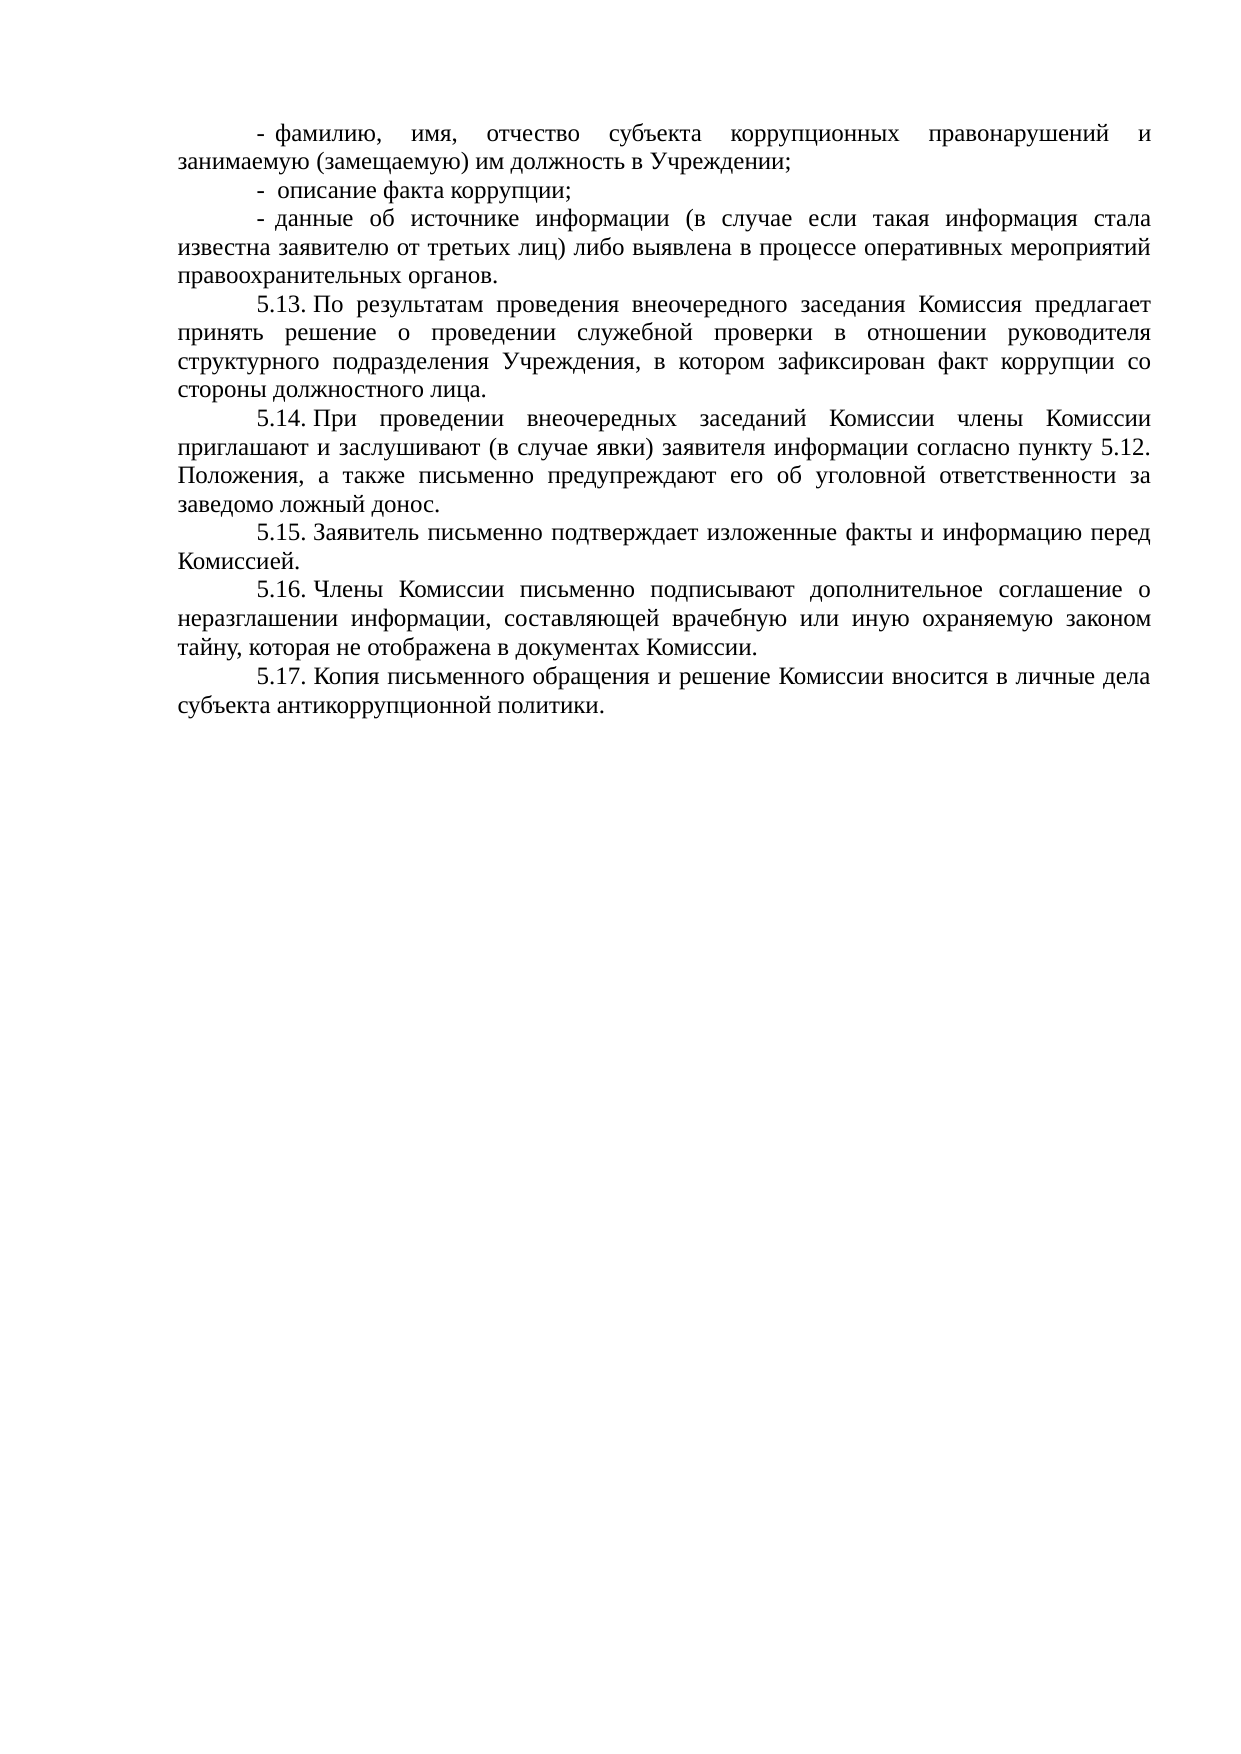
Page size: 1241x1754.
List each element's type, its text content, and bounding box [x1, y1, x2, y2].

list Копия письменного обращения и решение Комиссии вносится в личные дела субъекта антикоррупционной политики. [177, 662, 1152, 719]
list фамилию, имя, отчество субъекта коррупционных правонарушений и занимаемую (замещаемую) им должность в Учреждении; [177, 118, 1152, 175]
list По результатам проведения внеочередного заседания Комиссия предлагает принять решение о проведении служебной проверки в отношении руководителя структурного подразделения Учреждения, в котором зафиксирован факт коррупции со стороны должностного лица. [177, 289, 1152, 403]
list При проведении внеочередных заседаний Комиссии члены Комиссии приглашают и заслушивают (в случае явки) заявителя информации согласно пункту 5.12. Положения, а также письменно предупреждают его об уголовной ответственности за заведомо ложный донос. [177, 403, 1152, 518]
list Члены Комиссии письменно подписывают дополнительное соглашение о неразглашении информации, составляющей врачебную или иную охраняемую законом тайну, которая не отображена в документах Комиссии. [177, 575, 1152, 662]
list Заявитель письменно подтверждает изложенные факты и информацию перед Комиссией. [177, 518, 1152, 575]
list описание факта коррупции; [177, 175, 1152, 204]
list данные об источнике информации (в случае если такая информация стала известна заявителю от третьих лиц) либо выявлена в процессе оперативных мероприятий правоохранительных органов. [177, 204, 1152, 289]
